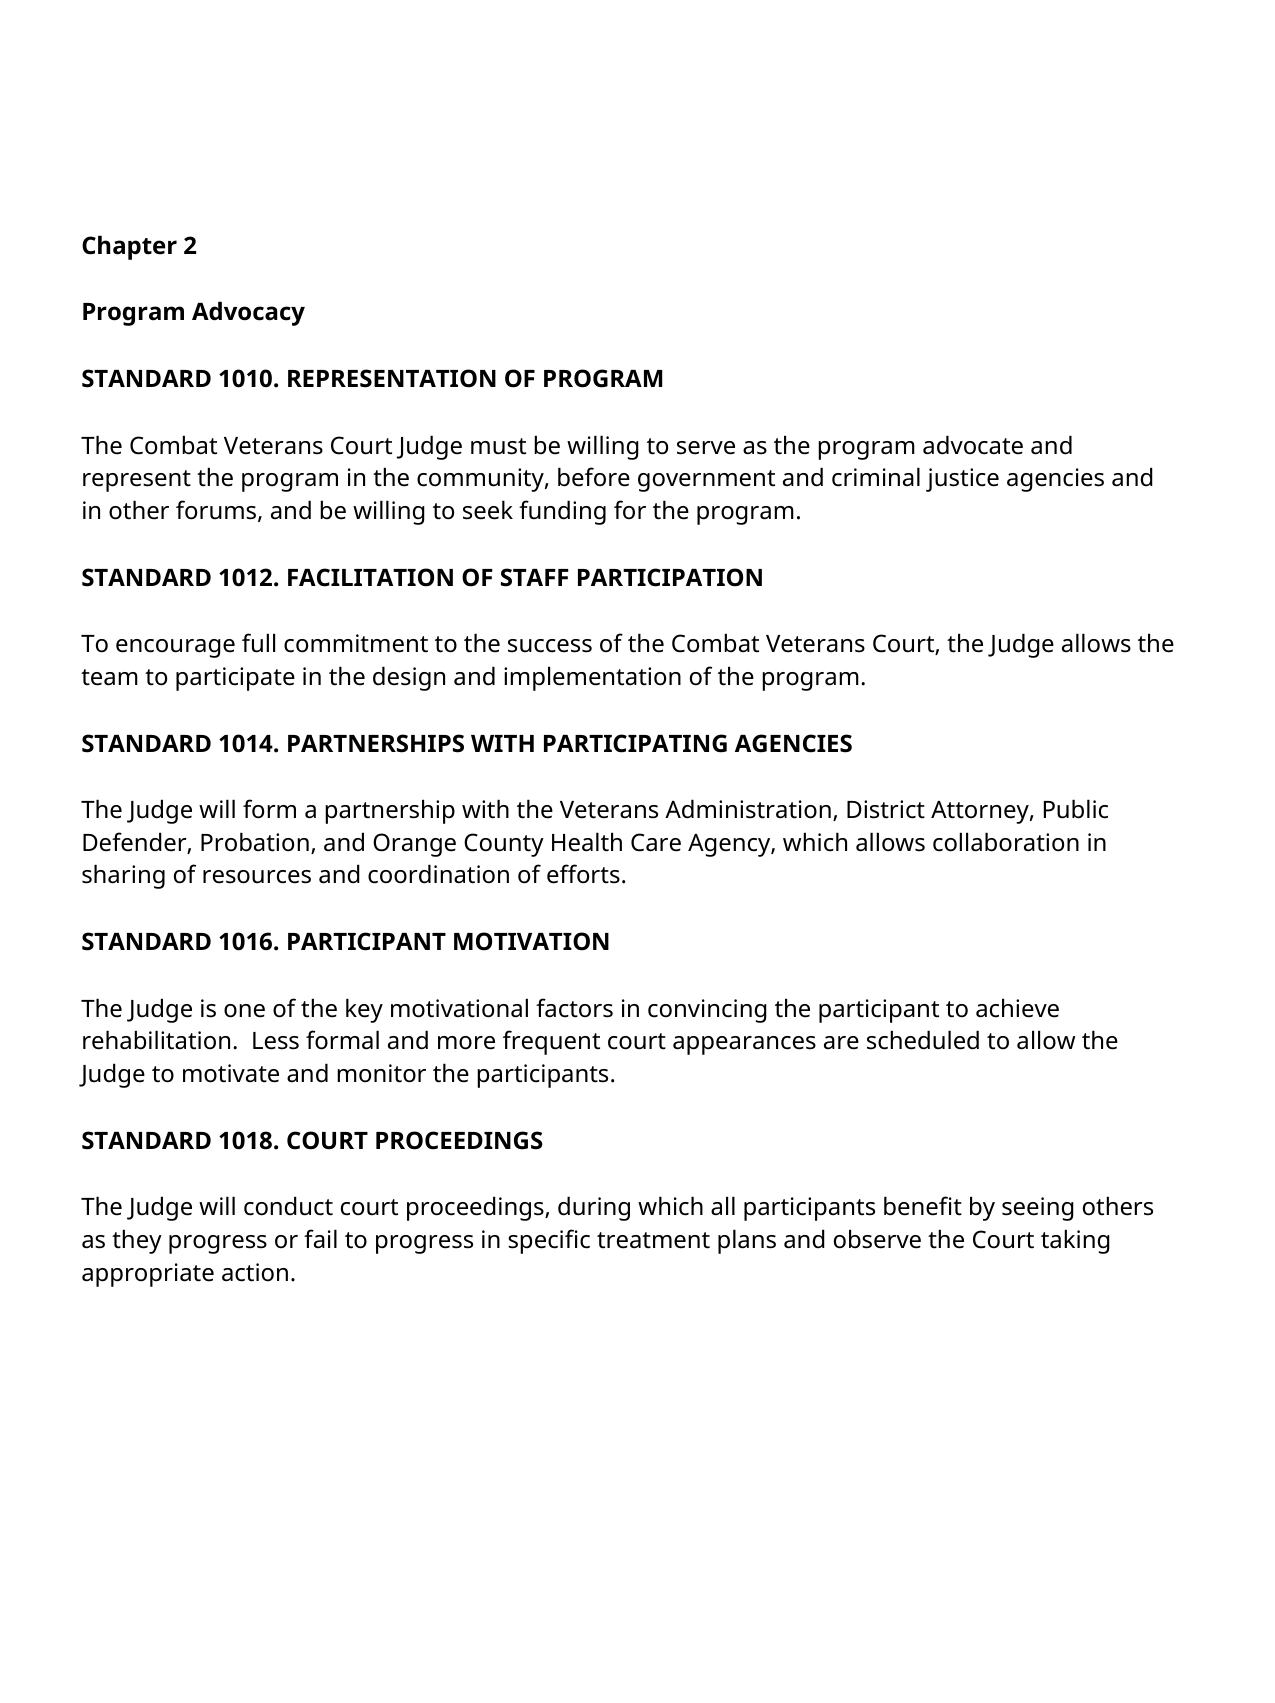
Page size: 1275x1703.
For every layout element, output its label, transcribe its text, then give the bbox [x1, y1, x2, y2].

text STANDARD 1016. PARTICIPANT MOTIVATION [81, 925, 1181, 957]
text STANDARD 1018. COURT PROCEEDINGS [81, 1123, 1181, 1156]
text Chapter 2 [81, 228, 1181, 261]
text STANDARD 1012. FACILITATION OF STAFF PARTICIPATION [81, 560, 1181, 593]
text The Combat Veterans Court Judge must be willing to serve as the program advocate and represent the program in the community, before government and criminal justice agencies and in other forums, and be willing to seek funding for the program. [81, 428, 1181, 526]
text To encourage full commitment to the success of the Combat Veterans Court, the Judge allows the team to participate in the design and implementation of the program. [81, 627, 1181, 692]
text STANDARD 1010. REPRESENTATION OF PROGRAM [81, 362, 1181, 394]
text Program Advocacy [81, 295, 1181, 328]
text STANDARD 1014. PARTNERSHIPS WITH PARTICIPATING AGENCIES [81, 726, 1181, 759]
text The Judge will form a partnership with the Veterans Administration, District Attorney, Public Defender, Probation, and Orange County Health Care Agency, which allows collaboration in sharing of resources and coordination of efforts. [81, 793, 1181, 891]
text The Judge is one of the key motivational factors in convincing the participant to achieve rehabilitation. Less formal and more frequent court appearances are scheduled to allow the Judge to motivate and monitor the participants. [81, 992, 1181, 1089]
text The Judge will conduct court proceedings, during which all participants benefit by seeing others as they progress or fail to progress in specific treatment plans and observe the Court taking appropriate action. [81, 1190, 1181, 1288]
